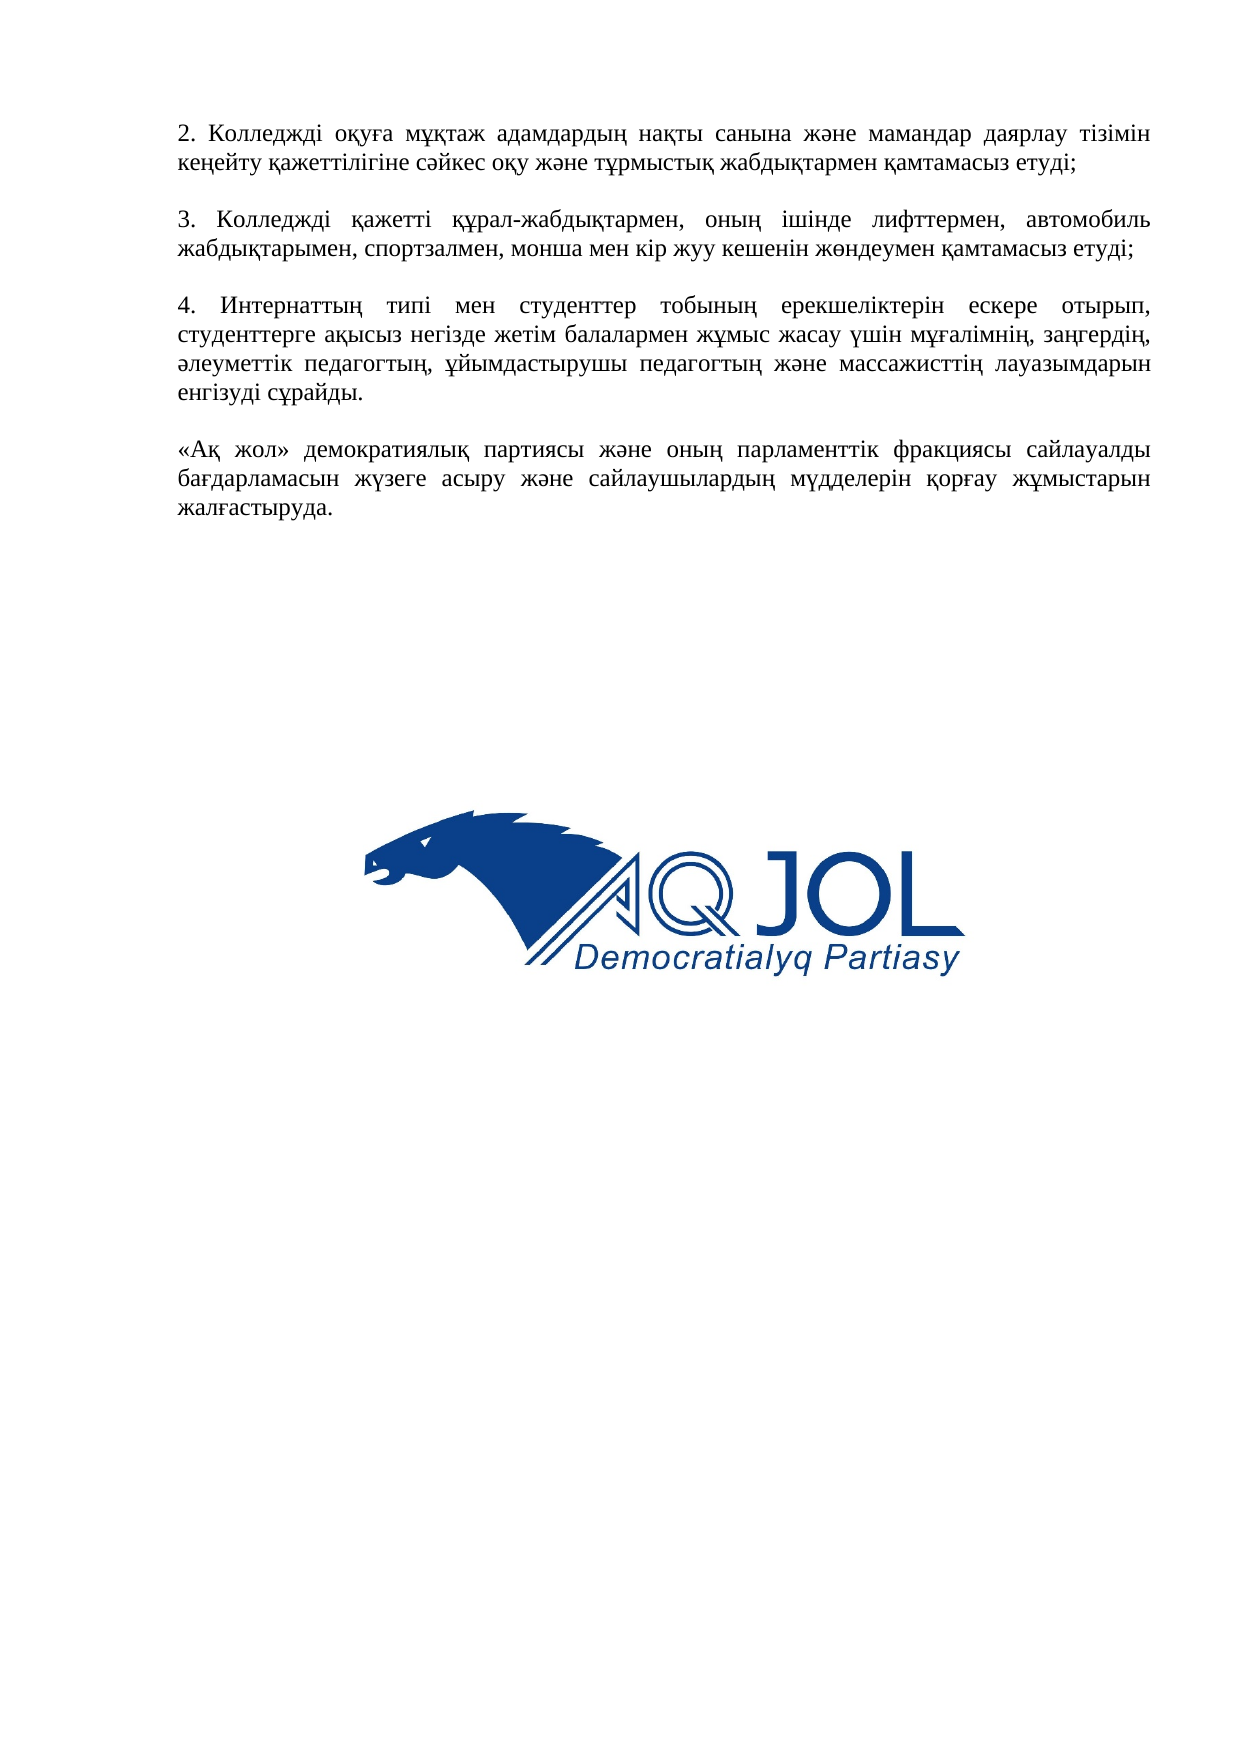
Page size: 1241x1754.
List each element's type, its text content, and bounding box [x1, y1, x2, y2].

text «Ақ жол» демократиялық партиясы және оның парламенттік фракциясы сайлауалды бағдарламасын жүзеге асыру және сайлаушылардың мүдделерін қорғау жұмыстарын жалғастыруда. [177, 434, 1152, 521]
text 4. Интернаттың типі мен студенттер тобының ерекшеліктерін ескере отырып, студенттерге ақысыз негізде жетім балалармен жұмыс жасау үшін мұғалімнің, заңгердің, әлеуметтік педагогтың, ұйымдастырушы педагогтың және массажисттің лауазымдарын енгізуді сұрайды. [177, 291, 1152, 406]
text 3. Колледжді қажетті құрал-жабдықтармен, оның ішінде лифттермен, автомобиль жабдықтарымен, спортзалмен, монша мен кір жуу кешенін жөндеумен қамтамасыз етуді; [177, 204, 1152, 262]
picture [177, 549, 1152, 1237]
text 2. Колледжді оқуға мұқтаж адамдардың нақты санына және мамандар даярлау тізімін кеңейту қажеттілігіне сәйкес оқу және тұрмыстық жабдықтармен қамтамасыз етуді; [177, 118, 1152, 176]
